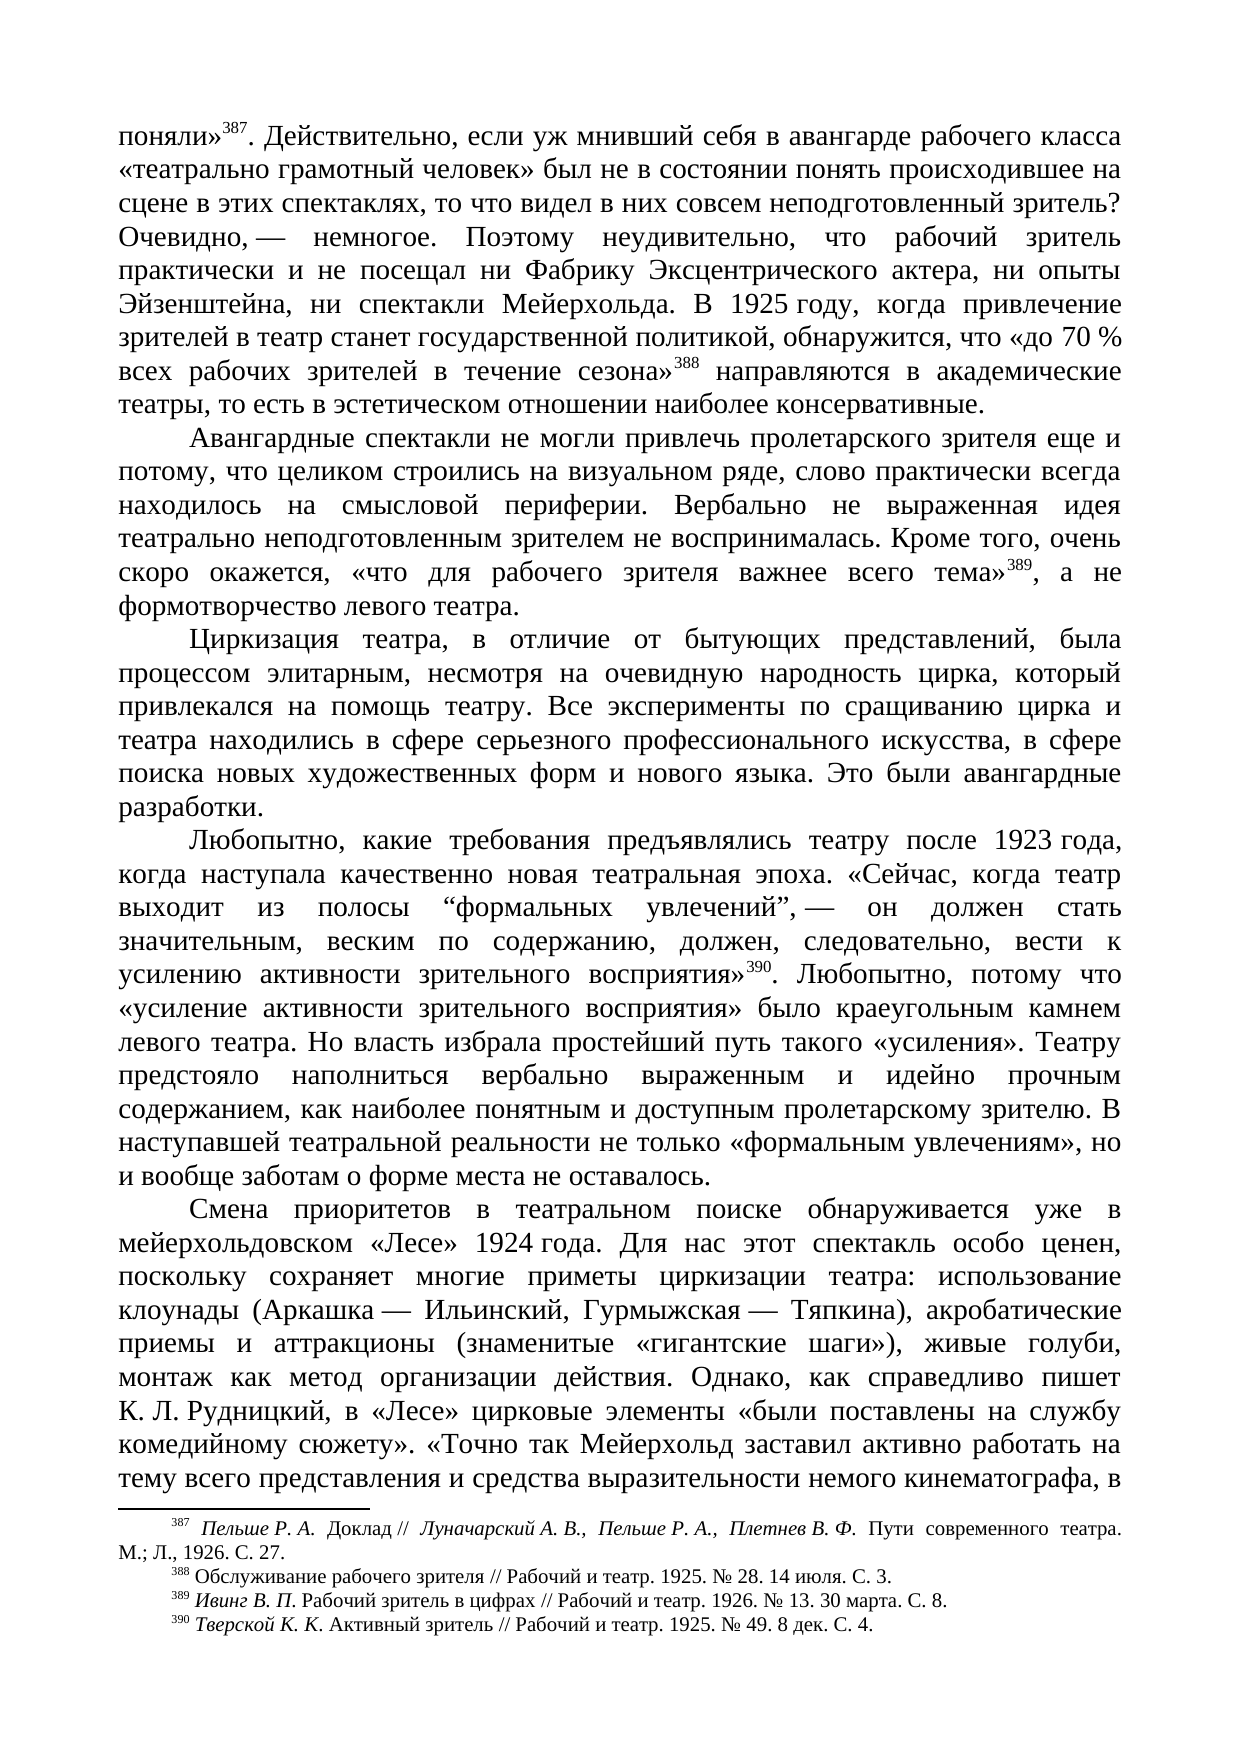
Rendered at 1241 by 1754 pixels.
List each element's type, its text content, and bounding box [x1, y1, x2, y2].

text Циркизация театра, в отличие от бытующих представлений, была процессом элитарным, несмотря на очевидную народность цирка, который привлекался на помощь театру. Все эксперименты по сращиванию цирка и театра находились в сфере серьезного профессионального искусства, в сфере поиска новых художественных форм и нового языка. Это были авангардные разработки. [118, 621, 1122, 822]
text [118, 118, 1122, 420]
text Любопытно, какие требования предъявлялись театру после 1923 года, когда наступала качественно новая театральная эпоха. «Сейчас, когда театр выходит из полосы “формальных увлечений”, — он должен стать значительным, веским по содержанию, должен, следовательно, вести к усилению активности зрительного восприятия». Любопытно, потому что «усиление активности зрительного восприятия» было краеугольным камнем левого театра. Но власть избрала простейший путь такого «усиления». Театру предстояло наполниться вербально выраженным и идейно прочным содержанием, как наиболее понятным и доступным пролетарскому зрителю. В наступавшей театральной реальности не только «формальным увлечениям», но и вообще заботам о форме места не оставалось. [118, 822, 1122, 1191]
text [118, 1191, 1122, 1493]
text {141} Авангардные спектакли не могли привлечь пролетарского зрителя еще и потому, что целиком строились на визуальном ряде, слово практически всегда находилось на смысловой периферии. Вербально не выраженная идея театрально неподготовленным зрителем не воспринималась. Кроме того, очень скоро окажется, «что для рабочего зрителя важнее всего тема», а не формотворчество левого театра. [118, 420, 1122, 621]
